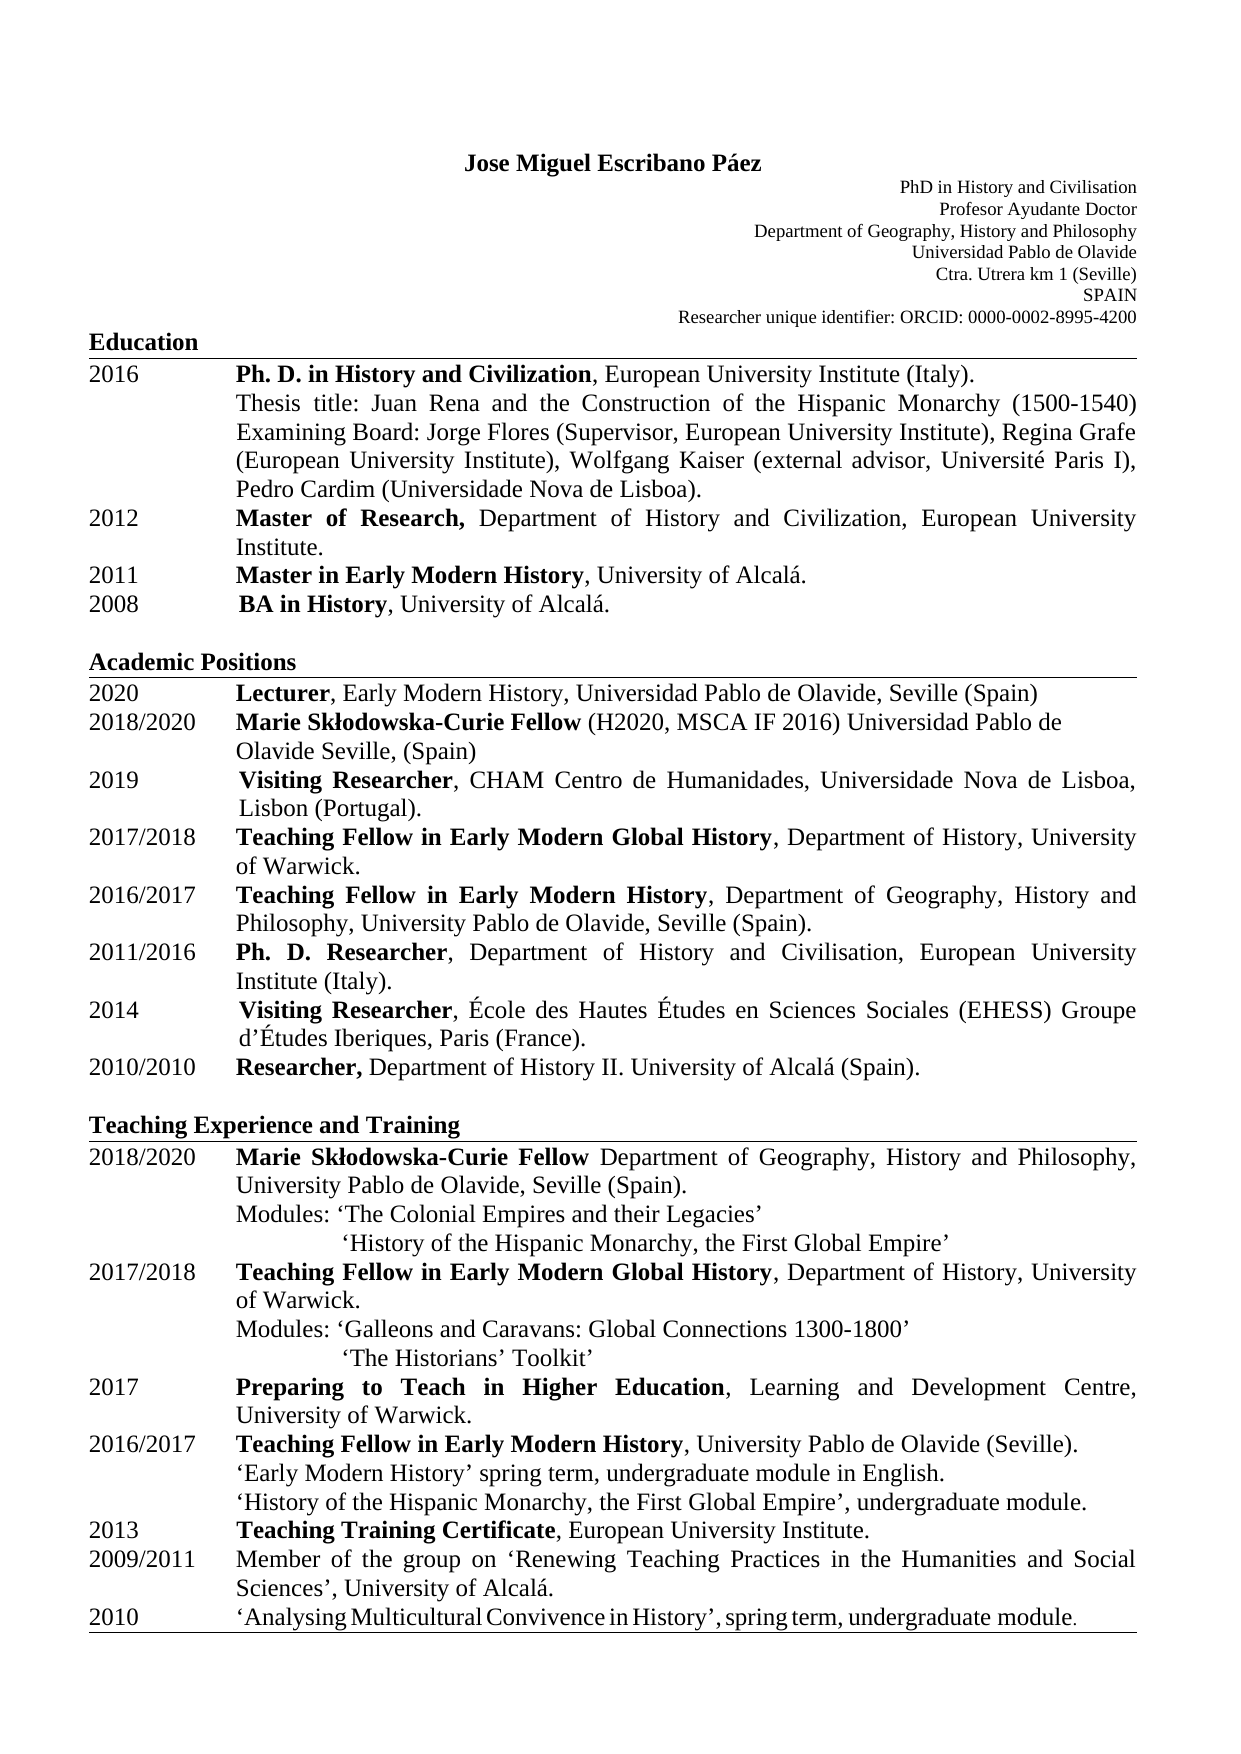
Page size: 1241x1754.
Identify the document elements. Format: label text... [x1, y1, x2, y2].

text 2011 Master in Early Modern History, University of Alcalá. [89, 560, 1137, 589]
text 2012 Master of Research, Department of History and Civilization, European University Institute. [89, 503, 1137, 560]
text 2017/2018 Teaching Fellow in Early Modern Global History, Department of History, University of Warwick. [89, 822, 1137, 880]
text 2020 Lecturer, Early Modern History, Universidad Pablo de Olavide, Seville (Spain) [89, 678, 1137, 707]
text 2018/2020 Marie Skłodowska-Curie Fellow Department of Geography, History and Philosophy, University Pablo de Olavide, Seville (Spain). [89, 1142, 1137, 1199]
text 2014 Visiting Researcher, École des Hautes Études en Sciences Sociales (EHESS) Groupe d’Études Iberiques, Paris (France). [89, 995, 1137, 1052]
text ‘The Historians’ Toolkit’ [89, 1343, 1137, 1372]
text 2016/2017 Teaching Fellow in Early Modern History, University Pablo de Olavide (Seville). [89, 1429, 1137, 1458]
text ‘Early Modern History’ spring term, undergraduate module in English. [89, 1458, 1137, 1487]
text 2011/2016 Ph. D. Researcher, Department of History and Civilisation, European University Institute (Italy). [89, 937, 1137, 995]
text Academic Positions [89, 647, 1137, 677]
text Department of Geography, History and Philosophy [89, 219, 1137, 241]
text Education [89, 327, 1137, 358]
text 2013 Teaching Training Certificate, European University Institute. [89, 1515, 1137, 1544]
text Teaching Experience and Training [89, 1110, 1137, 1141]
text Jose Miguel Escribano Páez [89, 148, 1137, 176]
text Profesor Ayudante Doctor [89, 198, 1137, 219]
text ‘History of the Hispanic Monarchy, the First Global Empire’, undergraduate module. [89, 1487, 1137, 1515]
text 2017/2018 Teaching Fellow in Early Modern Global History, Department of History, University of Warwick. [89, 1257, 1137, 1314]
text Ctra. Utrera km 1 (Seville) [89, 263, 1137, 284]
text ‘History of the Hispanic Monarchy, the First Global Empire’ [89, 1228, 1137, 1257]
text Researcher unique identifier: ORCID: 0000-0002-8995-4200 [89, 306, 1137, 327]
text 2010 ‘Analysing Multicultural Convivence in History’, spring term, undergraduate module. [89, 1602, 1137, 1632]
text Thesis title: Juan Rena and the Construction of the Hispanic Monarchy (1500-1540) Examining Board: Jorge Flores (Supervisor, European University Institute), Regina Grafe (European University Institute), Wolfgang Kaiser (external advisor, Université Paris I), Pedro Cardim (Universidade Nova de Lisboa). [236, 388, 1137, 503]
text Universidad Pablo de Olavide [89, 241, 1137, 263]
text 2019 Visiting Researcher, CHAM Centro de Humanidades, Universidade Nova de Lisboa, Lisbon (Portugal). [89, 765, 1137, 822]
text Modules: ‘The Colonial Empires and their Legacies’ [89, 1199, 1137, 1228]
text 2016/2017 Teaching Fellow in Early Modern History, Department of Geography, History and Philosophy, University Pablo de Olavide, Seville (Spain). [89, 880, 1137, 937]
text 2008 BA in History, University of Alcalá. [89, 589, 1137, 618]
text 2009/2011 Member of the group on ‘Renewing Teaching Practices in the Humanities and Social Sciences’, University of Alcalá. [89, 1544, 1137, 1602]
text SPAIN [89, 284, 1137, 306]
text Modules: ‘Galleons and Caravans: Global Connections 1300-1800’ [89, 1314, 1137, 1343]
text 2016 Ph. D. in History and Civilization, European University Institute (Italy). [89, 359, 1137, 388]
text 2010/2010 Researcher, Department of History II. University of Alcalá (Spain). [89, 1052, 1137, 1081]
text 2017 Preparing to Teach in Higher Education, Learning and Development Centre, University of Warwick. [89, 1372, 1137, 1429]
text PhD in History and Civilisation [89, 176, 1137, 198]
text 2018/2020 Marie Skłodowska-Curie Fellow (H2020, MSCA IF 2016) Universidad Pablo de Olavide Seville, (Spain) [89, 707, 1137, 765]
